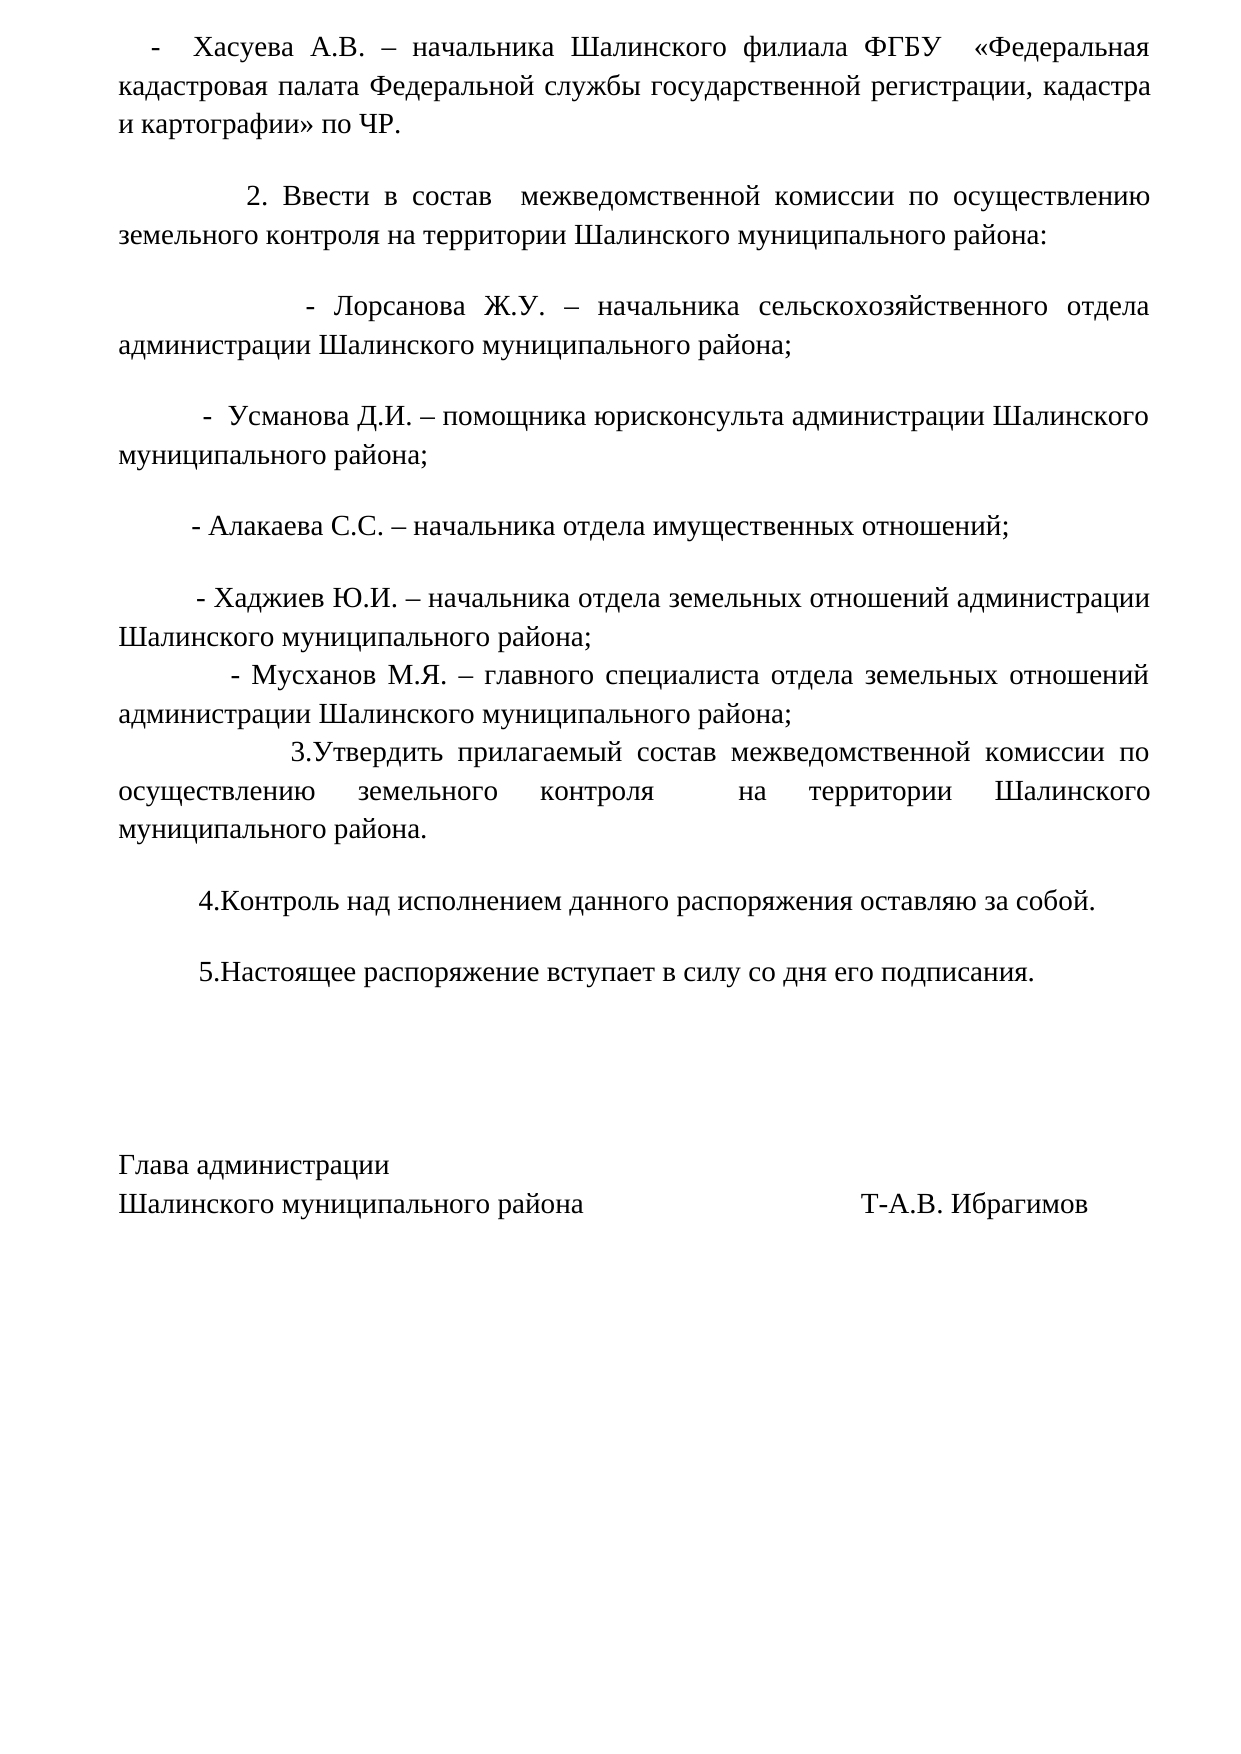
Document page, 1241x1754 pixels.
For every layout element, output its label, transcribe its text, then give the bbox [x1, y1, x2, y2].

text Шалинского муниципального района Т-А.В. Ибрагимов [118, 1186, 1152, 1219]
text 2. Ввести в состав межведомственной комиссии по осуществлению земельного контроля на территории Шалинского муниципального района: [118, 178, 1152, 250]
text - Мусханов М.Я. – главного специалиста отдела земельных отношений администрации Шалинского муниципального района; [118, 657, 1152, 729]
text 5.Настоящее распоряжение вступает в силу со дня его подписания. [118, 954, 1152, 988]
text 3.Утвердить прилагаемый состав межведомственной комиссии по осуществлению земельного контроля на территории Шалинского муниципального района. [118, 734, 1152, 845]
text Глава администрации [118, 1147, 1152, 1181]
text - Усманова Д.И. – помощника юрисконсульта администрации Шалинского муниципального района; [118, 398, 1152, 471]
text - Хасуева А.В. – начальника Шалинского филиала ФГБУ «Федеральная кадастровая палата Федеральной службы государственной регистрации, кадастра и картографии» по ЧР. [118, 29, 1152, 140]
text - Лорсанова Ж.У. – начальника сельскохозяйственного отдела администрации Шалинского муниципального района; [118, 288, 1152, 360]
text - Хаджиев Ю.И. – начальника отдела земельных отношений администрации Шалинского муниципального района; [118, 580, 1152, 652]
text 4.Контроль над исполнением данного распоряжения оставляю за собой. [118, 883, 1152, 916]
text - Алакаева С.С. – начальника отдела имущественных отношений; [118, 508, 1152, 542]
